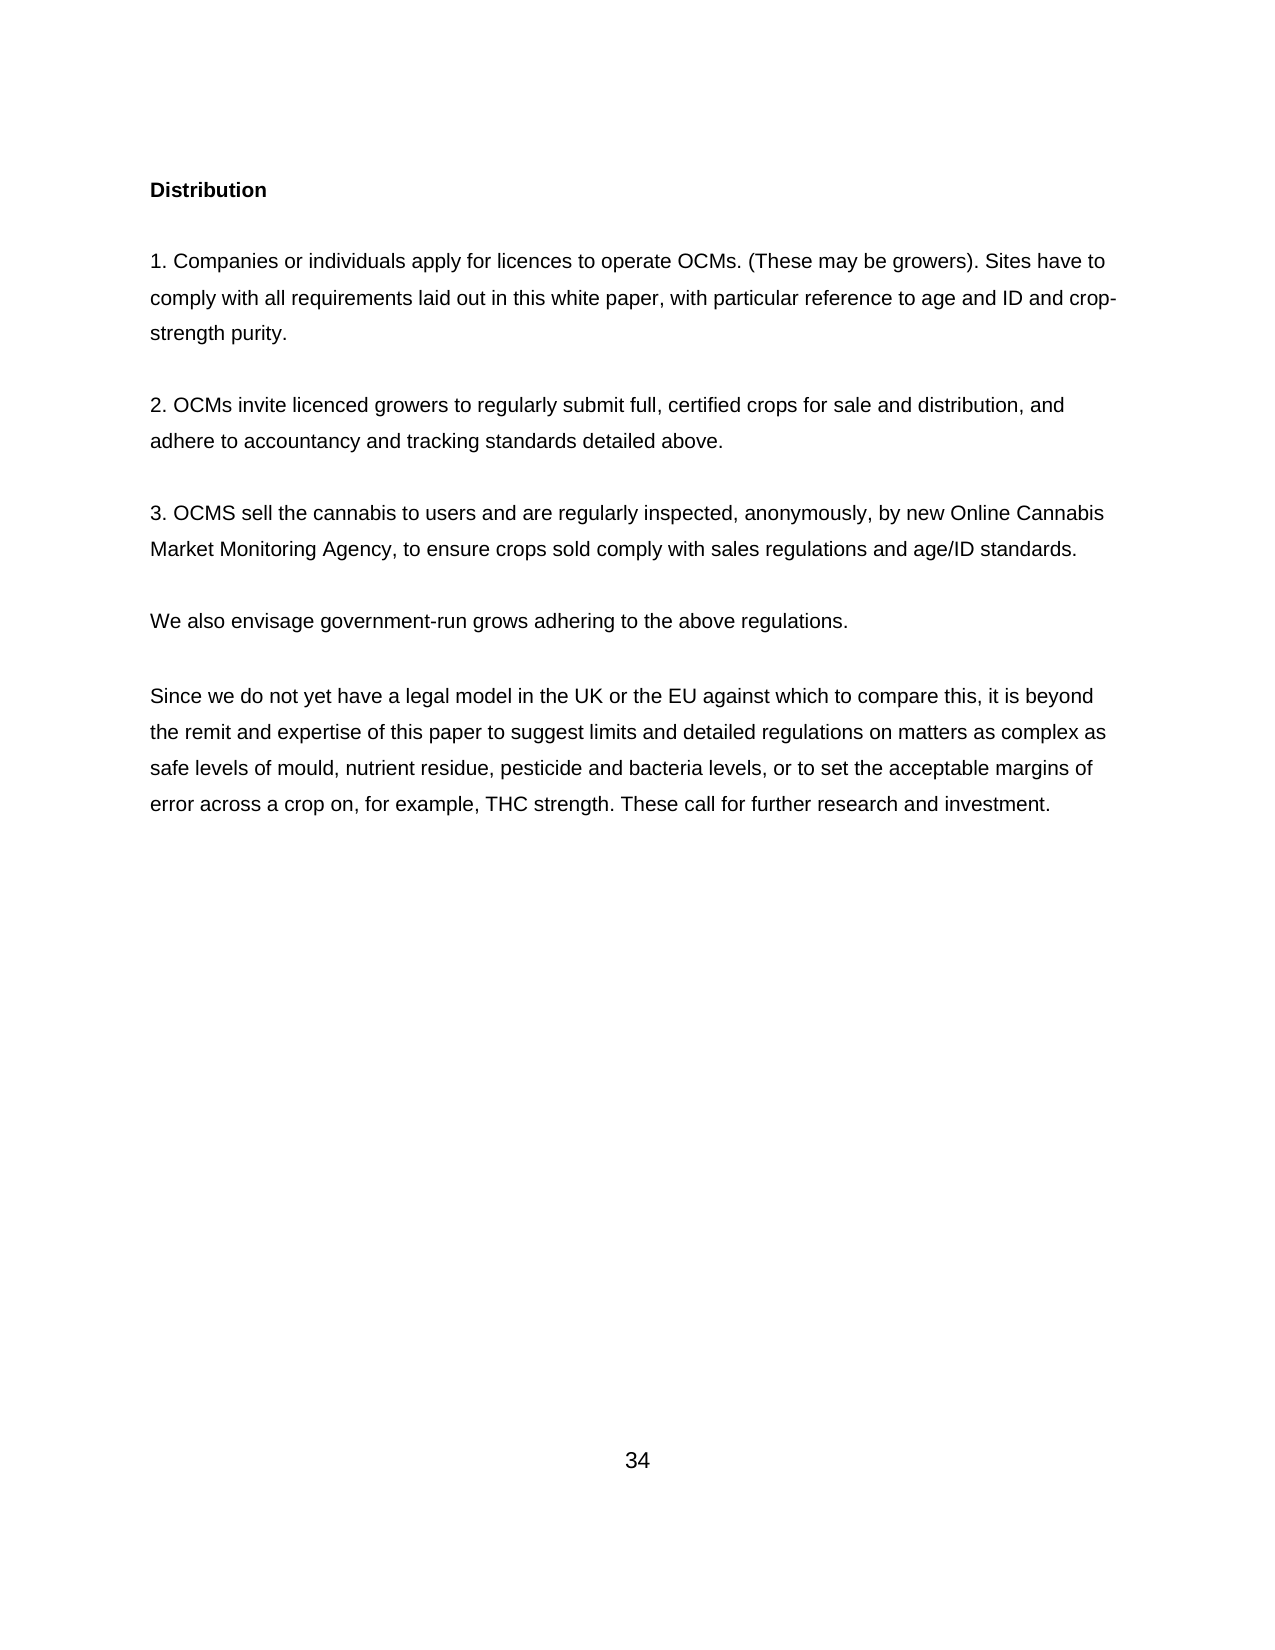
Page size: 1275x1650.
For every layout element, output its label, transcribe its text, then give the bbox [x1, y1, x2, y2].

text We also envisage government-run grows adhering to the above regulations. [150, 609, 1125, 633]
text 1. Companies or individuals apply for licences to operate OCMs. (These may be growers). Sites have to comply with all requirements laid out in this white paper, with particular reference to age and ID and crop-strength purity. [150, 249, 1125, 345]
text Since we do not yet have a legal model in the UK or the EU against which to compare this, it is beyond the remit and expertise of this paper to suggest limits and detailed regulations on matters as complex as safe levels of mould, nutrient residue, pesticide and bacteria levels, or to set the acceptable margins of error across a crop on, for example, THC strength. These call for further research and investment. [150, 684, 1125, 816]
text 3. OCMS sell the cannabis to users and are regularly inspected, anonymously, by new Online Cannabis Market Monitoring Agency, to ensure crops sold comply with sales regulations and age/ID standards. [150, 501, 1125, 561]
text Distribution [150, 177, 1125, 201]
text 2. OCMs invite licenced growers to regularly submit full, certified crops for sale and distribution, and adhere to accountancy and tracking standards detailed above. [150, 393, 1125, 453]
